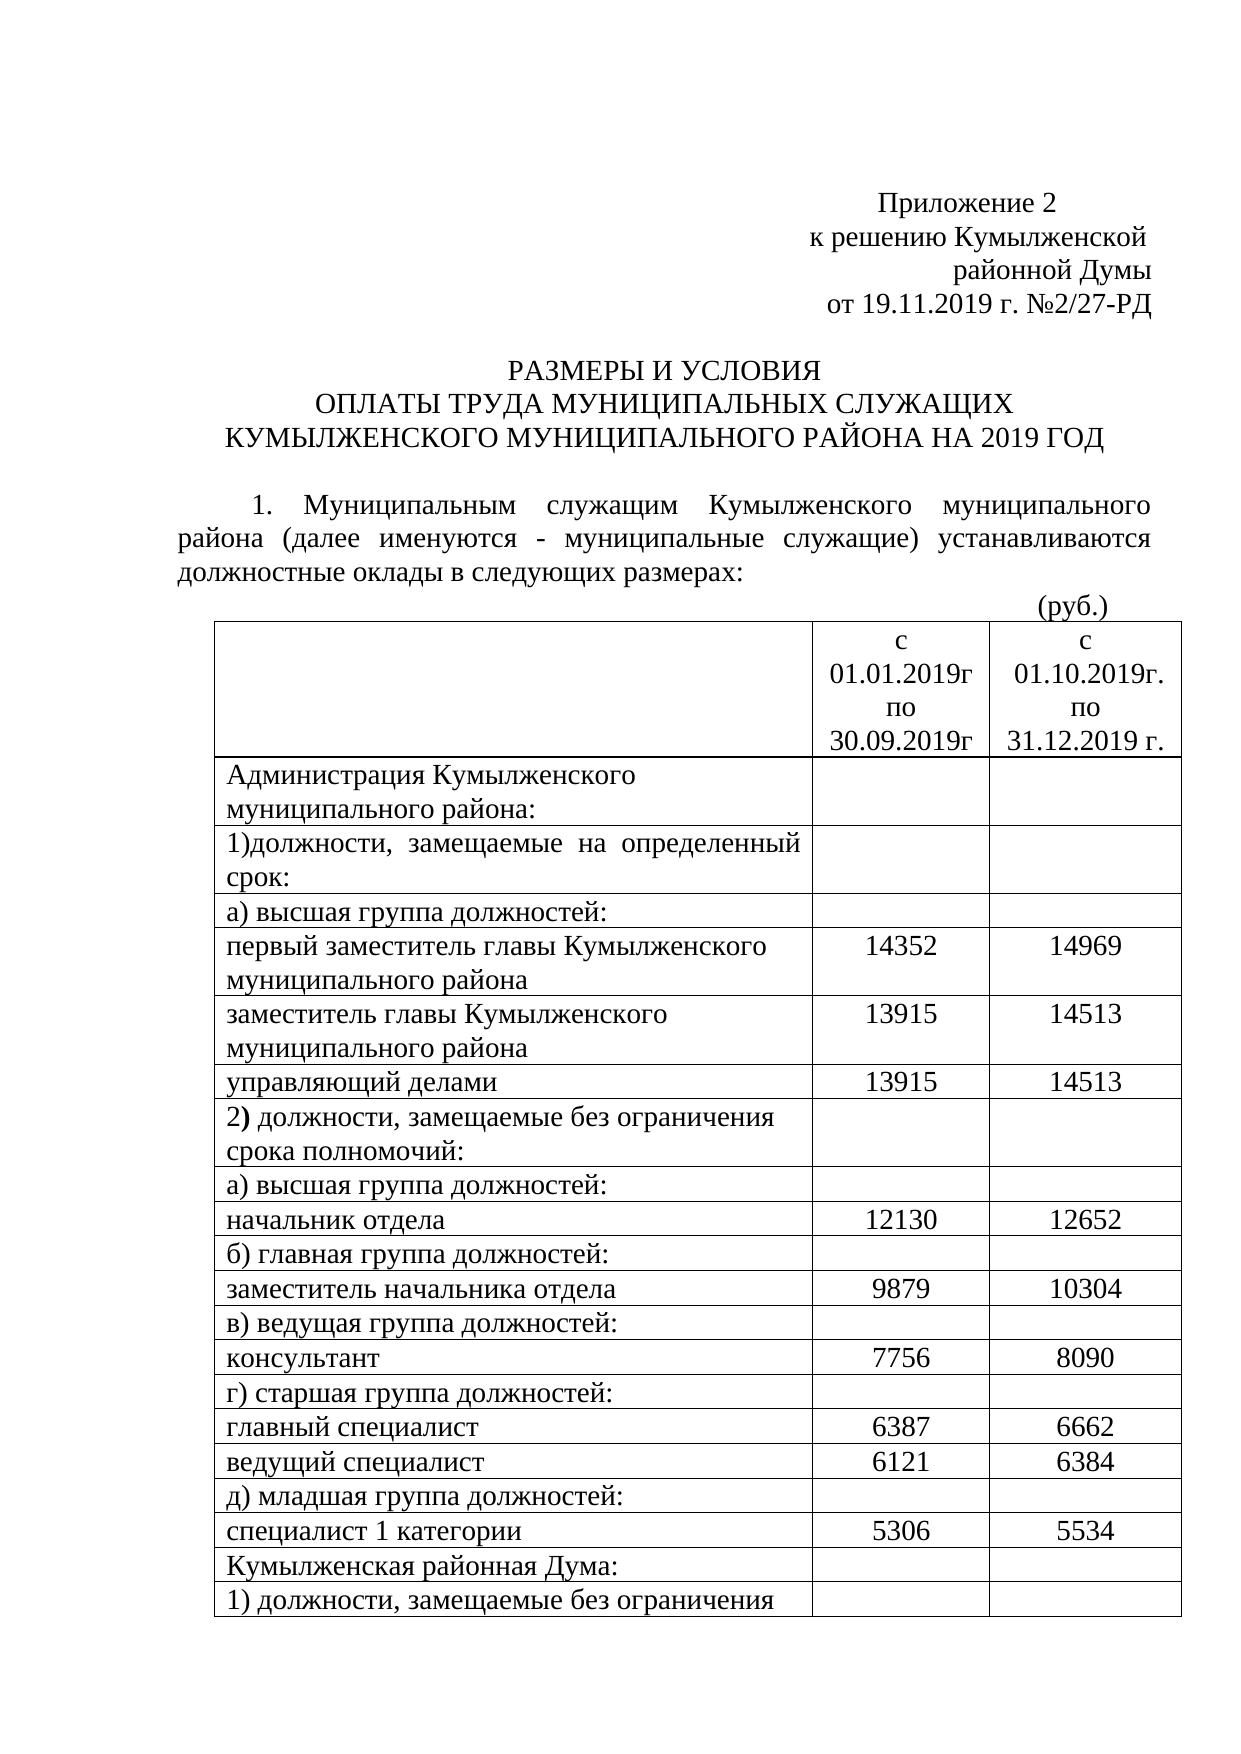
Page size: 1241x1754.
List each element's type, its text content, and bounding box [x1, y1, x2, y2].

table_cell 12130 [813, 1202, 989, 1235]
table_cell Администрация Кумылженского муниципального района: [215, 758, 812, 824]
table_cell 13915 [813, 996, 989, 1063]
table_cell 13915 [813, 1065, 989, 1098]
table_cell в) ведущая группа должностей: [215, 1306, 812, 1339]
table_cell ведущий специалист [215, 1444, 812, 1477]
table_cell 10304 [990, 1271, 1181, 1304]
table_cell [813, 1479, 989, 1512]
table_header с 01.01.2019г по 30.09.2019г [813, 622, 989, 756]
text (руб.) [177, 588, 1152, 621]
table_cell [813, 758, 989, 824]
table_cell специалист 1 категории [215, 1513, 812, 1547]
table_cell 9879 [813, 1271, 989, 1304]
table_cell [813, 894, 989, 927]
table_cell [990, 1236, 1181, 1270]
table_cell [813, 1099, 989, 1166]
table_cell [990, 1375, 1181, 1408]
table_cell [990, 1548, 1181, 1581]
table_cell [813, 1306, 989, 1339]
table_cell [813, 1375, 989, 1408]
table_cell 5534 [990, 1513, 1181, 1547]
text 1. Муниципальным служащим Кумылженского муниципального района (далее именуются - муниципальные служащие) устанавливаются должностные оклады в следующих размерах: [177, 487, 1152, 588]
text Приложение 2 [177, 185, 1152, 219]
table_cell [990, 758, 1181, 824]
table_cell 6387 [813, 1409, 989, 1443]
table_cell заместитель начальника отдела [215, 1271, 812, 1304]
table_cell 6384 [990, 1444, 1181, 1477]
table_cell начальник отдела [215, 1202, 812, 1235]
table_cell 6121 [813, 1444, 989, 1477]
table_cell [990, 1306, 1181, 1339]
table_cell [813, 1236, 989, 1270]
text районной Думы от 19.11.2019 г. №2/27-РД [177, 252, 1152, 319]
table_cell 7756 [813, 1340, 989, 1374]
table_cell 14969 [990, 928, 1181, 995]
table_cell [990, 1167, 1181, 1201]
table_cell [990, 1582, 1181, 1616]
table_cell 5306 [813, 1513, 989, 1547]
table_cell 12652 [990, 1202, 1181, 1235]
table_cell Кумылженская районная Дума: [215, 1548, 812, 1581]
table_header [215, 622, 812, 756]
text ОПЛАТЫ ТРУДА МУНИЦИПАЛЬНЫХ СЛУЖАЩИХ [177, 386, 1152, 420]
text КУМЫЛЖЕНСКОГО МУНИЦИПАЛЬНОГО РАЙОНА НА 2019 ГОД [177, 420, 1152, 453]
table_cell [215, 1582, 812, 1616]
table_cell [813, 826, 989, 893]
table_cell [990, 1479, 1181, 1512]
table_cell 6662 [990, 1409, 1181, 1443]
table_cell [990, 1099, 1181, 1166]
table_cell 14513 [990, 996, 1181, 1063]
table_cell заместитель главы Кумылженского муниципального района [215, 996, 812, 1063]
table_cell [813, 1582, 989, 1616]
text к решению Кумылженской [177, 219, 1152, 252]
table_cell [990, 894, 1181, 927]
table_cell [990, 826, 1181, 893]
table_cell а) высшая группа должностей: [215, 894, 812, 927]
table_cell г) старшая группа должностей: [215, 1375, 812, 1408]
table_cell первый заместитель главы Кумылженского муниципального района [215, 928, 812, 995]
table_cell а) высшая группа должностей: [215, 1167, 812, 1201]
text РАЗМЕРЫ И УСЛОВИЯ [177, 353, 1152, 386]
table_cell 1)должности, замещаемые на определенный срок: [215, 826, 812, 893]
table_cell [813, 1167, 989, 1201]
table_header с 01.10.2019г. по 31.12.2019 г. [990, 622, 1181, 756]
table_cell главный специалист [215, 1409, 812, 1443]
table_cell управляющий делами [215, 1065, 812, 1098]
table_cell консультант [215, 1340, 812, 1374]
table_cell 14352 [813, 928, 989, 995]
table_cell 14513 [990, 1065, 1181, 1098]
table_cell б) главная группа должностей: [215, 1236, 812, 1270]
table_cell 2) должности, замещаемые без ограничения срока полномочий: [215, 1099, 812, 1166]
table_cell д) младшая группа должностей: [215, 1479, 812, 1512]
table_cell [813, 1548, 989, 1581]
table_cell 8090 [990, 1340, 1181, 1374]
